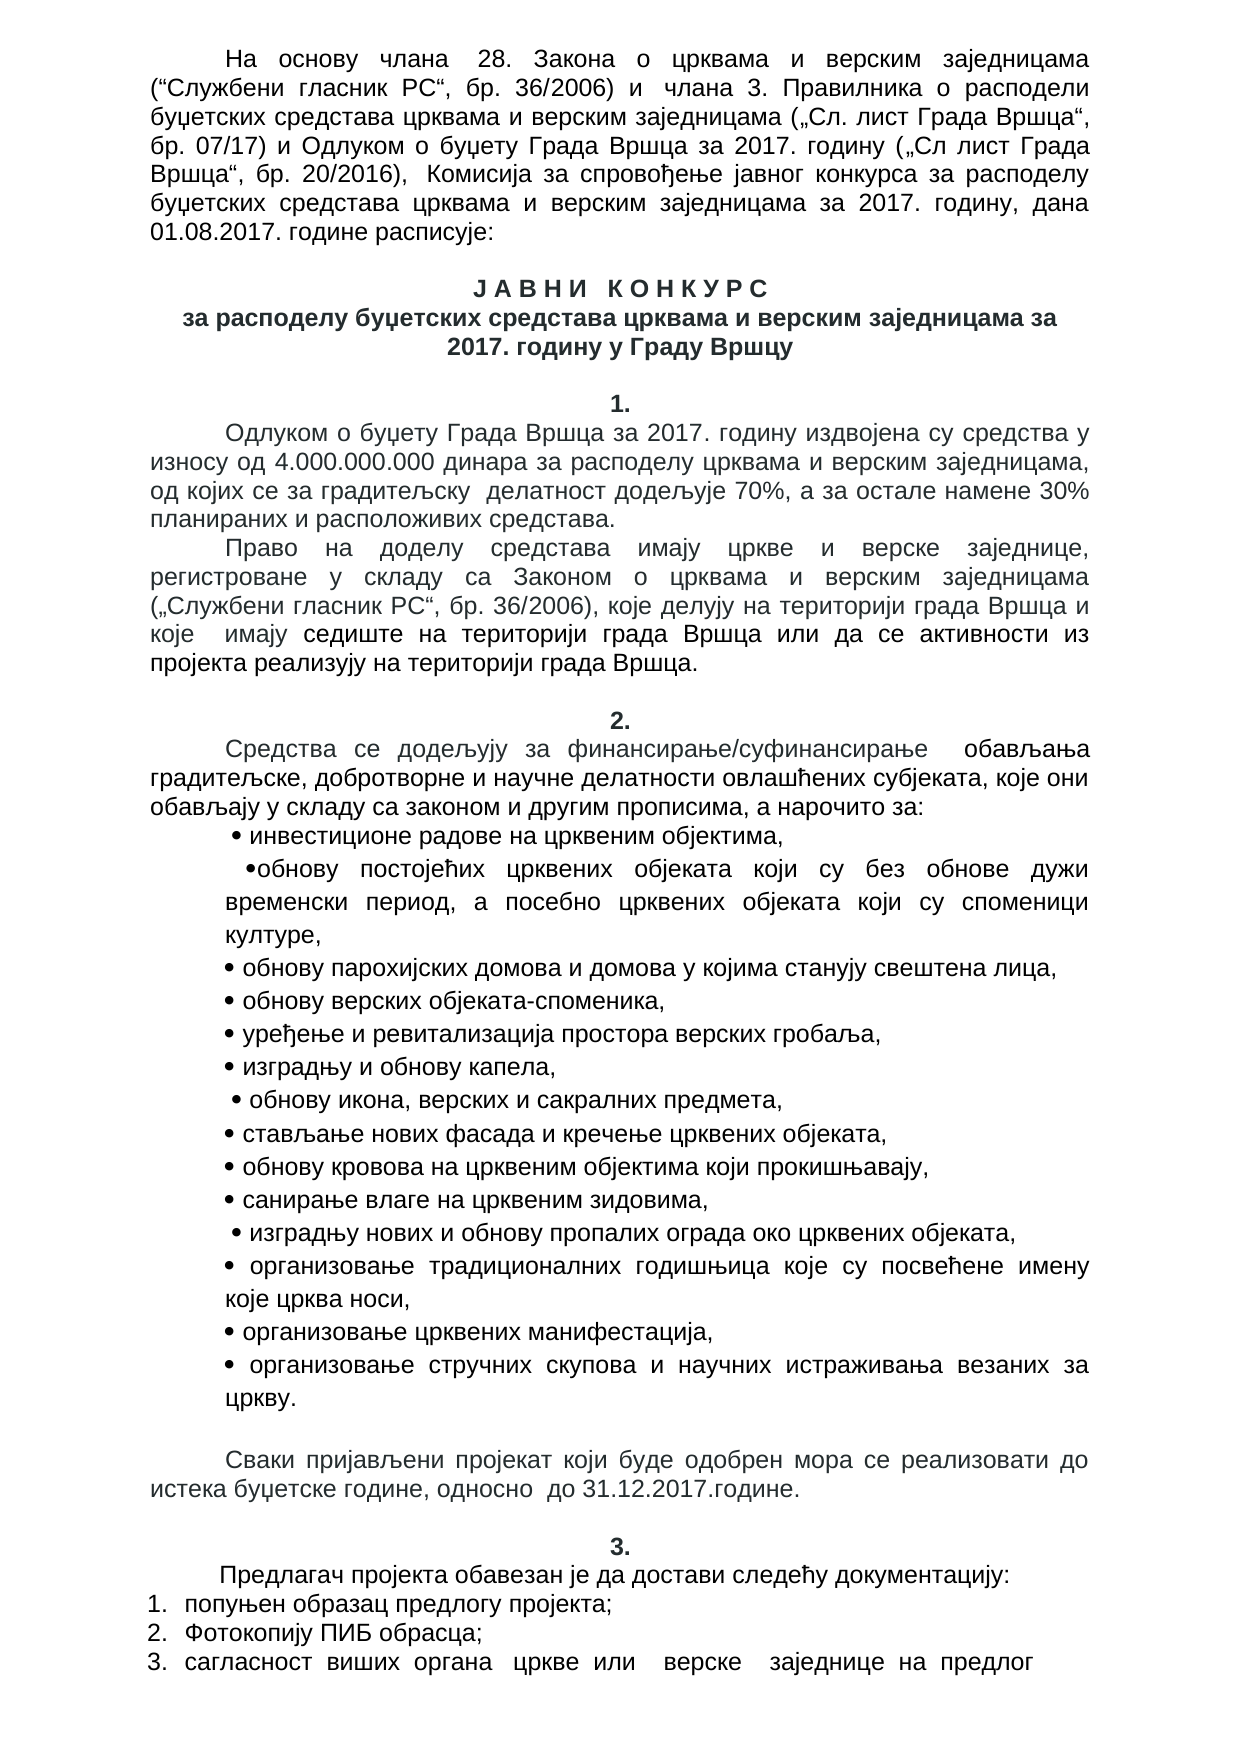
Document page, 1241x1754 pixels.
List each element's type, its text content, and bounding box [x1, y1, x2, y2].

text Сваки пријављени пројекат који буде одобрен мора се реализовати до истека буџетске године, односно до 31.12.2017.године. [150, 1445, 1090, 1503]
text организовање стручних скупова и научних истраживања везаних за цркву. [225, 1350, 1090, 1412]
text за расподелу буџетских средстава црквама и верским заједницама за 2017. годину у Граду Вршцу [150, 303, 1090, 361]
list попуњен образац предлогу пројекта; [147, 1589, 1090, 1618]
text 1. [150, 389, 1090, 418]
text 3. [150, 1531, 1090, 1560]
text Предлагач пројекта обавезан је да достави следећу документацију: [150, 1560, 1090, 1589]
text инвестиционе радове на црквеним објектима, [150, 821, 1090, 849]
text Ј А В Н И К О Н К У Р С [150, 274, 1090, 303]
text уређење и ревитализација простора верских гробаља, [150, 1019, 1090, 1048]
text стављање нових фасада и кречење црквених објеката, [150, 1118, 1090, 1147]
text организовање традиционалних годишњица које су посвећене имену које црква носи, [225, 1251, 1090, 1313]
text изградњу нових и обнову пропалих ограда око црквених објеката, [150, 1218, 1090, 1247]
text санирање влаге на црквеним зидовима, [150, 1185, 1090, 1214]
text обнову верских објеката-споменика, [150, 986, 1090, 1015]
text На основу члана 28. Закона о црквама и верским заједницамa (“Службени гласник РС“, бр. 36/2006) и члана 3. Правилника о расподели буџетских средстава црквама и верским заједницама („Сл. лист Града Вршца“, бр. 07/17) и Одлуком о буџету Града Вршца за 2017. годину („Сл лист Града Вршца“, бр. 20/2016), Комисија за спровођење јавног конкурса за расподелу буџетских средстава црквама и верским заједницама за 2017. годину, дана 01.08.2017. године расписује: [150, 44, 1090, 246]
list сагласност виших органа цркве или верске заједнице на предлог [147, 1646, 1090, 1675]
text изградњу и обнову капела, [150, 1052, 1090, 1081]
text Средства се додељују за финансирање/суфинансирање обављања градитељске, добротворне и научне делатности овлашћених субјеката, које они обављају у складу са законом и другим прописима, а нарочито за: [150, 734, 1090, 821]
text Одлуком о буџету Града Вршца за 2017. годину издвојена су средства у износу од 4.000.000.000 динара за расподелу црквама и верским заједницама, од којих се за градитељску делатност додељује 70%, а за остале намене 30% планираних и расположивих средстава. [150, 418, 1090, 533]
text организовање црквених манифестација, [225, 1317, 1090, 1346]
text Право на доделу средстава имају цркве и верске заједнице, регистроване у складу са Законом о црквама и верским заједницама („Службени гласник РС“, бр. 36/2006), које делују на територији града Вршца и које имају седиште на територији града Вршца или да се активности из пројекта реализују на територији града Вршца. [150, 533, 1090, 677]
text обнову кровова на црквеним објектима који прокишњавају, [150, 1152, 1090, 1181]
text обнову икона, верских и сакралних предмета, [150, 1085, 1090, 1114]
text 2. [150, 706, 1090, 734]
text обнову постојећих црквених објеката који су без обнове дужи временски период, а посебно црквених објеката који су споменици културе, [225, 854, 1090, 949]
text обнову парохијских домова и домова у којима станују свештена лица, [150, 953, 1090, 982]
list Фотокопију ПИБ обрасца; [147, 1618, 1090, 1646]
